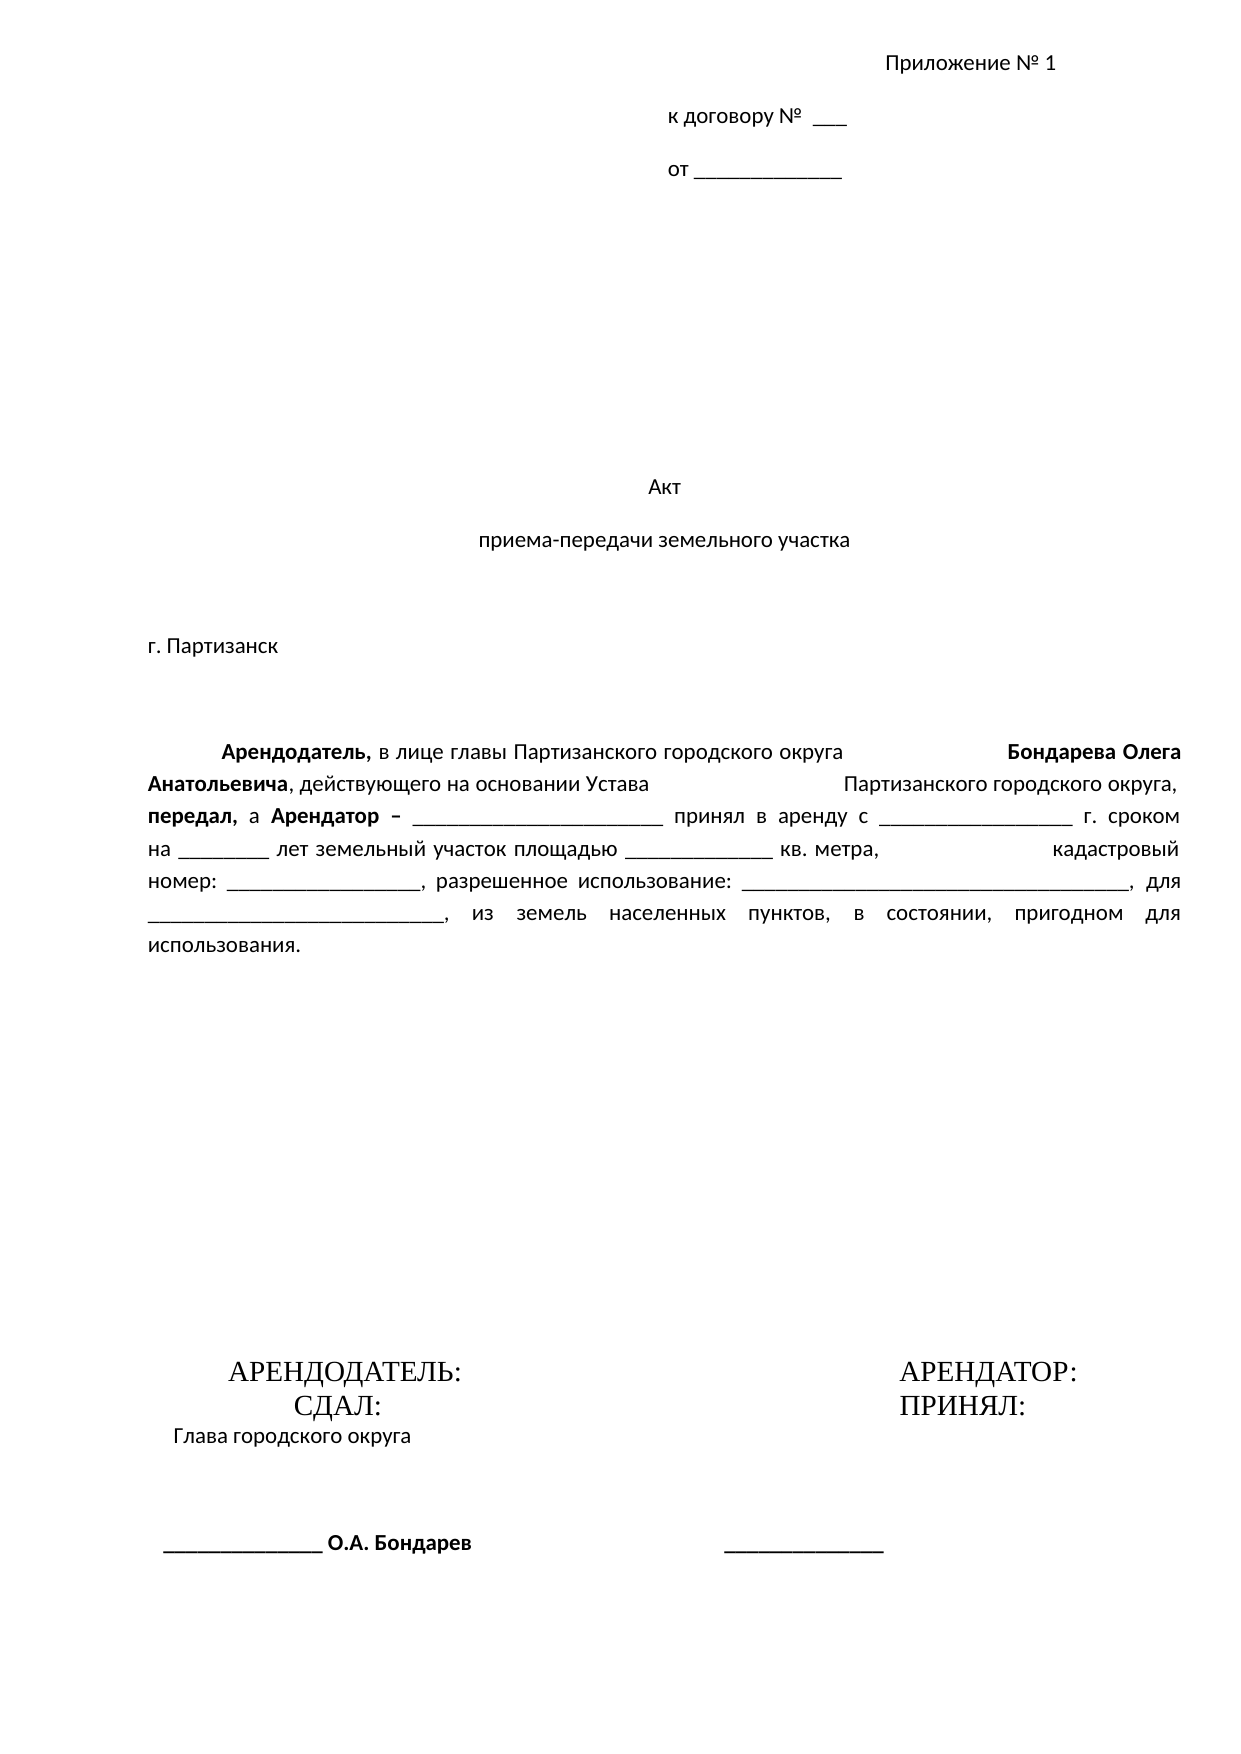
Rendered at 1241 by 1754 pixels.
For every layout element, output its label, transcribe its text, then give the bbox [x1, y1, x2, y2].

subtitle АРЕНДОДАТЕЛЬ: АРЕНДАТОР: [148, 1354, 1181, 1388]
text приема-передачи земельного участка [148, 525, 1181, 553]
text ______________ О.А. Бондарев ______________ [148, 1528, 1181, 1556]
subtitle СДАЛ: ПРИНЯЛ: [148, 1388, 1181, 1422]
text Арендодатель, в лице главы Партизанского городского округа Бондарева Олега Анатольевича, действующего на основании Устава Партизанского городского округа, передал, а Арендатор – ______________________ принял в аренду с _________________ г. сроком на ________ лет земельный участок площадью _____________ кв. метра, кадастровый номер: _________________, разрешенное использование: __________________________________, для __________________________, из земель населенных пунктов, в состоянии, пригодном для использования. [148, 737, 1181, 958]
text от _____________ [148, 154, 1181, 182]
text Глава городского округа [148, 1422, 1181, 1450]
text к договору № ___ [148, 101, 1181, 129]
text г. Партизанск [148, 631, 1181, 659]
text Акт [148, 472, 1181, 500]
text Приложение № 1 [148, 48, 1181, 76]
